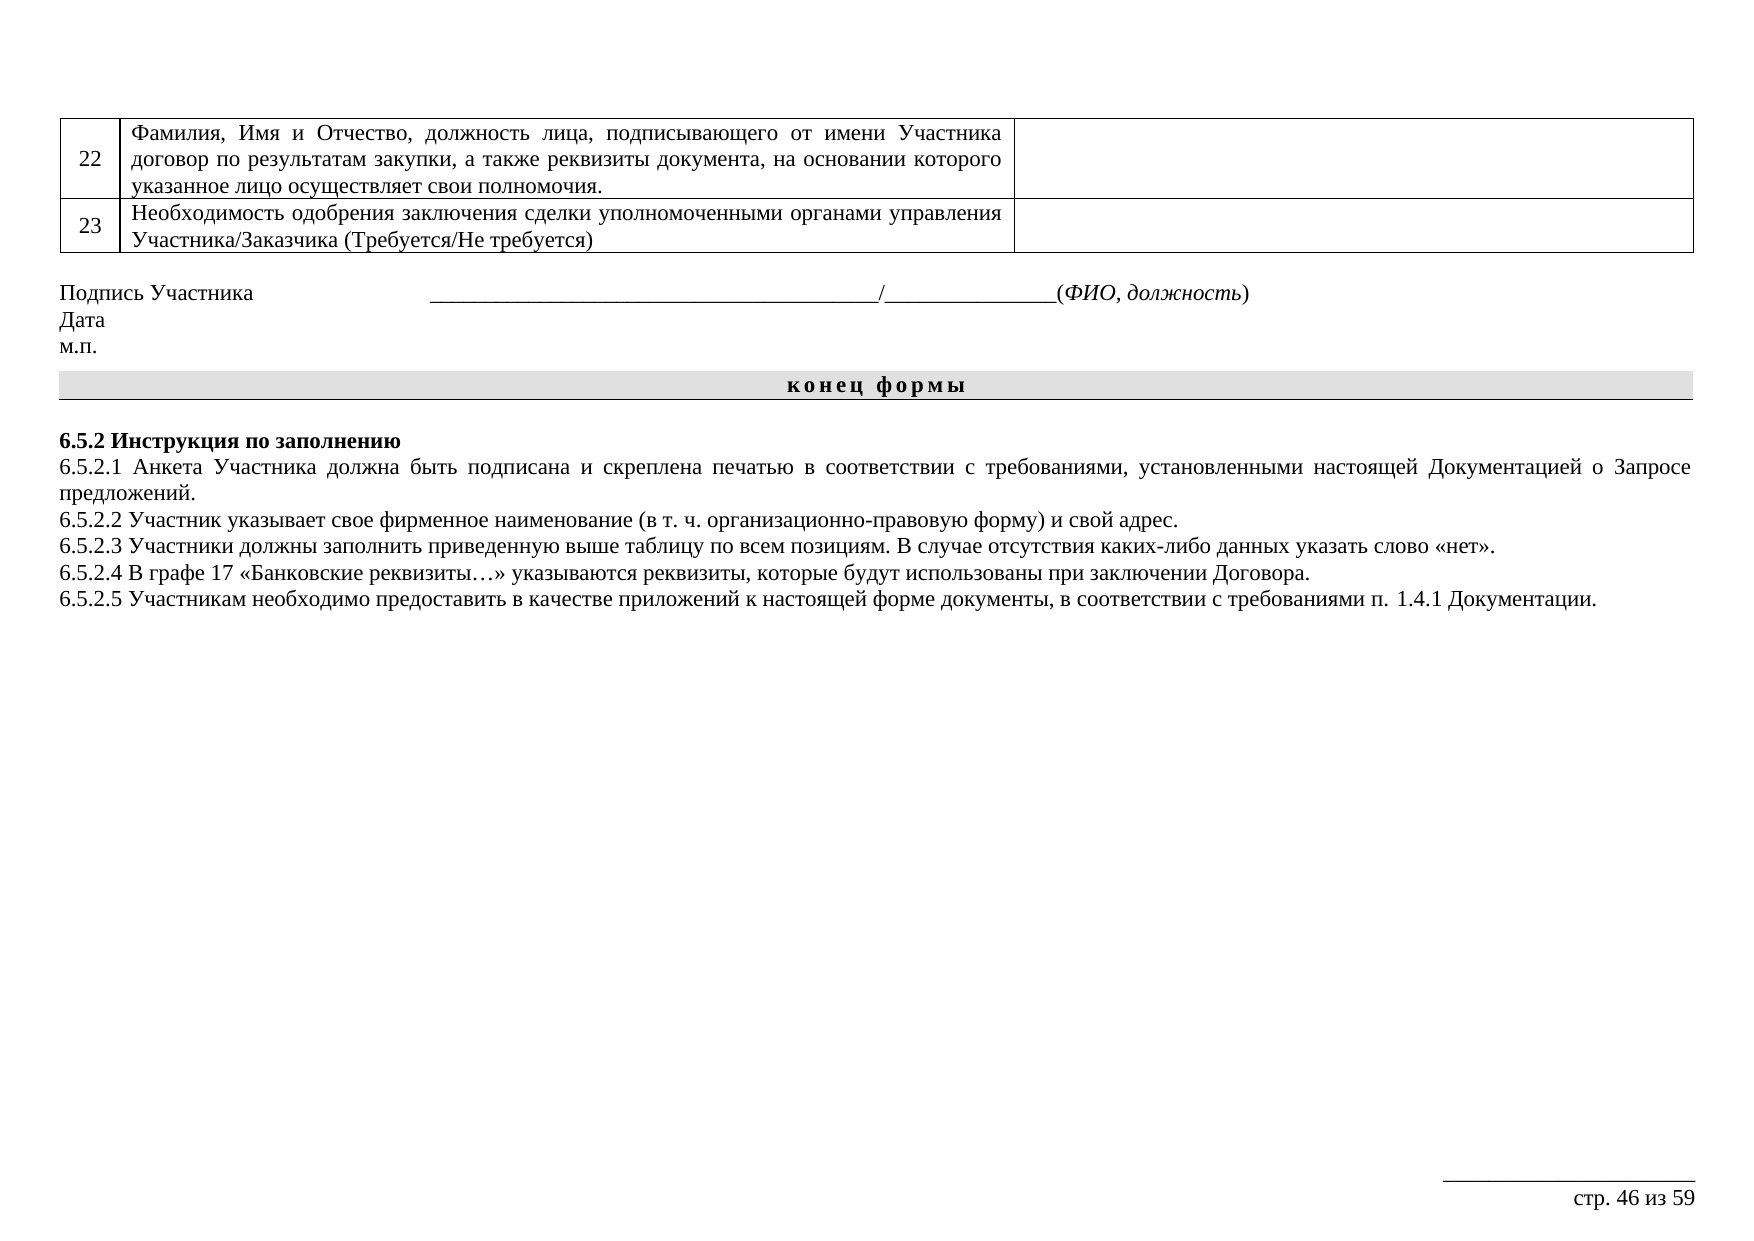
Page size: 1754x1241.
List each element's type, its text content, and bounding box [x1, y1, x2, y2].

text 6.5.2.2 Участник указывает свое фирменное наименование (в т. ч. организационно-правовую форму) и свой адрес. [59, 506, 1695, 532]
text 6.5.2.3 Участники должны заполнить приведенную выше таблицу по всем позициям. В случае отсутствия каких-либо данных указать слово «нет». [59, 532, 1695, 558]
table_cell 23 [61, 199, 119, 252]
text 6.5.2.5 Участникам необходимо предоставить в качестве приложений к настоящей форме документы, в соответствии с требованиями п. 1.4.1 Документации. [59, 585, 1695, 611]
table_cell Фамилия, Имя и Отчество, должность лица, подписывающего от имени Участника договор по результатам закупки, а также реквизиты документа, на основании которого указанное лицо осуществляет свои полномочия. [121, 119, 1014, 198]
table_cell [1015, 119, 1693, 198]
text м.п. [59, 332, 1695, 358]
table_cell Необходимость одобрения заключения сделки уполномоченными органами управления Участника/Заказчика (Требуется/Не требуется) [121, 199, 1014, 252]
text конец формы [59, 371, 1693, 399]
text Дата [59, 306, 1695, 332]
table_cell [1015, 199, 1693, 252]
text 6.5.2.4 В графе 17 «Банковские реквизиты…» указываются реквизиты, которые будут использованы при заключении Договора. [59, 558, 1695, 585]
text 6.5.2.1 Анкета Участника должна быть подписана и скреплена печатью в соответствии с требованиями, установленными настоящей Документацией о Запросе предложений. [59, 453, 1695, 506]
text Подпись Участника ___________________/_______________(ФИО, должность) [59, 279, 1695, 306]
text 6.5.2 Инструкция по заполнению [59, 427, 1695, 453]
table_cell 22 [61, 119, 119, 198]
